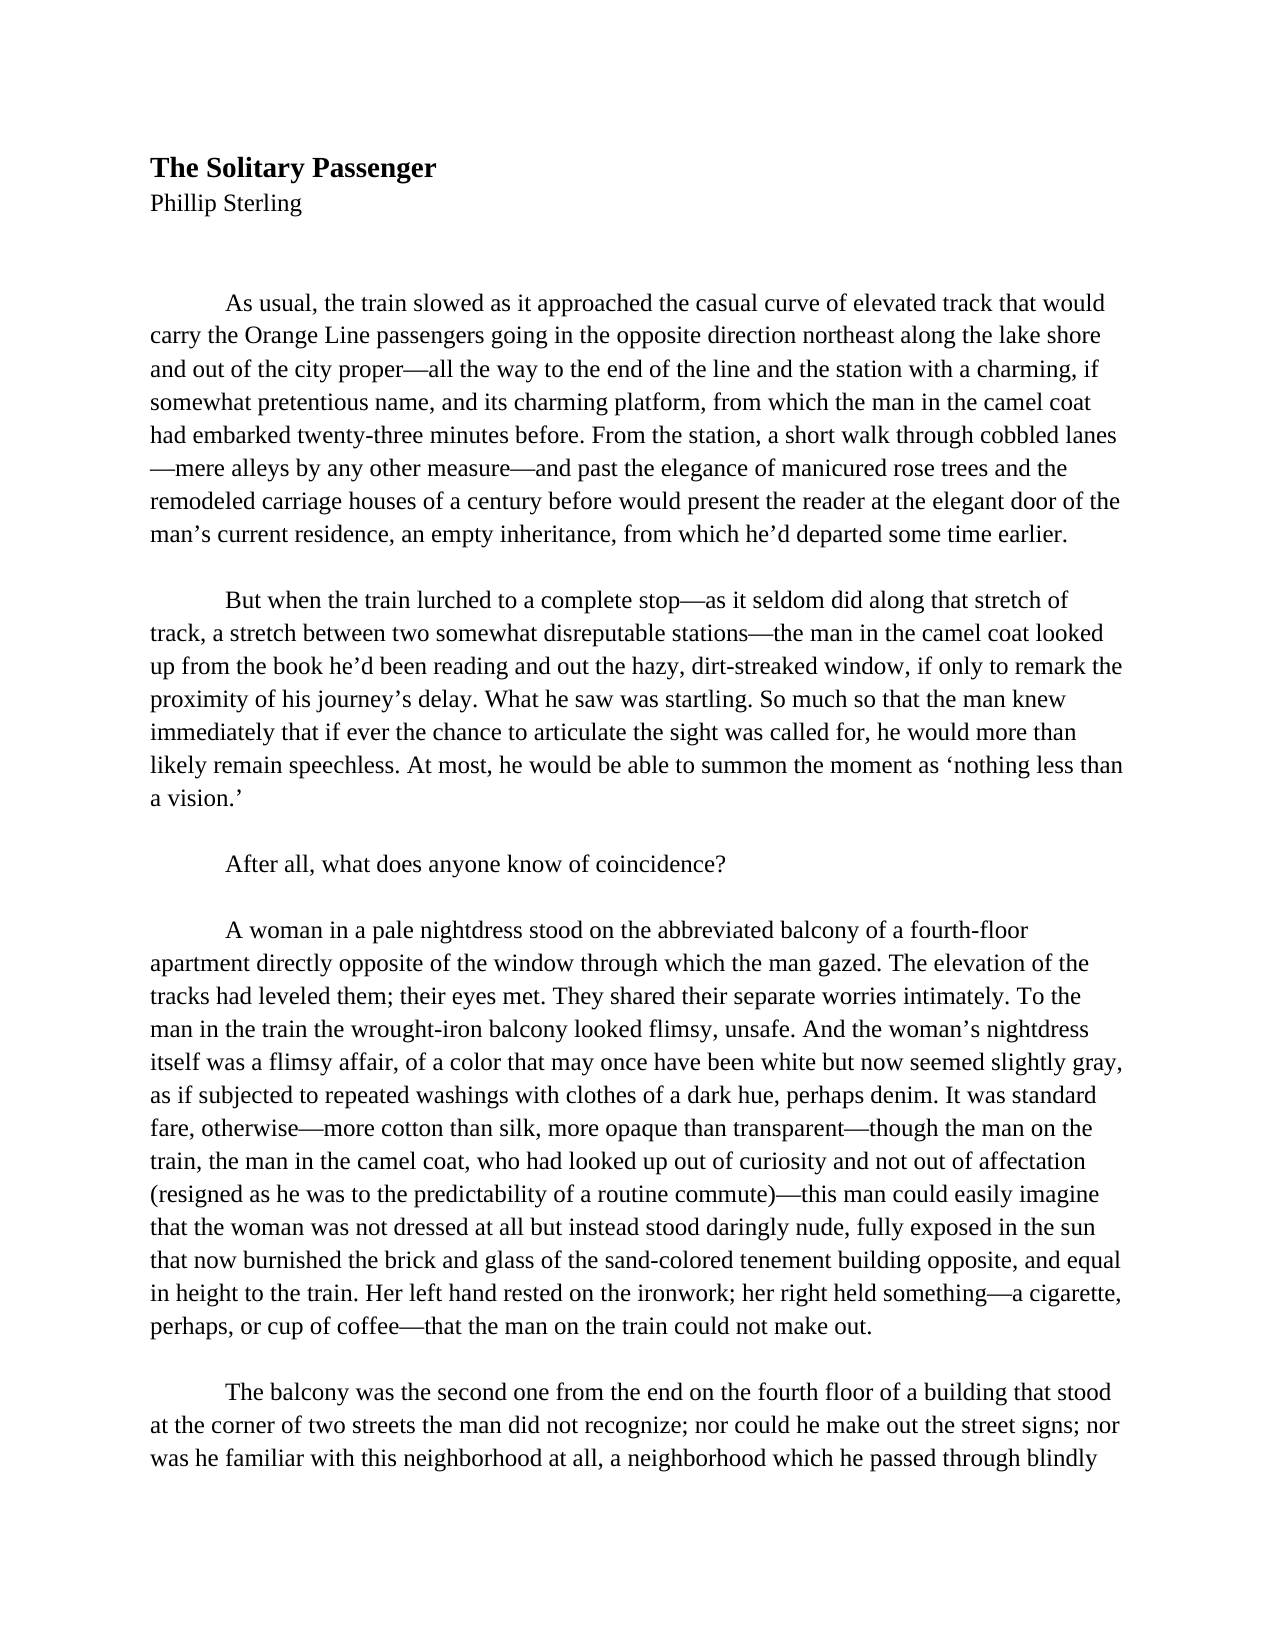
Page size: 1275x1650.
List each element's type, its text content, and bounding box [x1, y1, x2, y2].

text After all, what does anyone know of coincidence? [150, 849, 1125, 878]
text As usual, the train slowed as it approached the casual curve of elevated track that would carry the Orange Line passengers going in the opposite direction northeast along the lake shore and out of the city proper—all the way to the end of the line and the station with a charming, if somewhat pretentious name, and its charming platform, from which the man in the camel coat had embarked twenty-three minutes before. From the station, a short walk through cobbled lanes—mere alleys by any other measure—and past the elegance of manicured rose trees and the remodeled carriage houses of a century before would present the reader at the elegant door of the man’s current residence, an empty inheritance, from which he’d departed some time earlier. [150, 288, 1125, 547]
text The Solitary Passenger [150, 150, 1125, 183]
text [150, 1377, 1125, 1472]
text But when the train lurched to a complete stop—as it seldom did along that stretch of track, a stretch between two somewhat disreputable stations—the man in the camel coat looked up from the book he’d been reading and out the hazy, dirt-streaked window, if only to remark the proximity of his journey’s delay. What he saw was startling. So much so that the man knew immediately that if ever the chance to articulate the sight was called for, he would more than likely remain speechless. At most, he would be able to summon the moment as ‘nothing less than a vision.’ [150, 585, 1125, 812]
text Phillip Sterling [150, 188, 1125, 217]
text A woman in a pale nightdress stood on the abbreviated balcony of a fourth-floor apartment directly opposite of the window through which the man gazed. The elevation of the tracks had leveled them; their eyes met. They shared their separate worries intimately. To the man in the train the wrought-iron balcony looked flimsy, unsafe. And the woman’s nightdress itself was a flimsy affair, of a color that may once have been white but now seemed slightly gray, as if subjected to repeated washings with clothes of a dark hue, perhaps denim. It was standard fare, otherwise—more cotton than silk, more opaque than transparent—though the man on the train, the man in the camel coat, who had looked up out of curiosity and not out of affectation (resigned as he was to the predictability of a routine commute)—this man could easily imagine that the woman was not dressed at all but instead stood daringly nude, fully exposed in the sun that now burnished the brick and glass of the sand-colored tenement building opposite, and equal in height to the train. Her left hand rested on the ironwork; her right held something—a cigarette, perhaps, or cup of coffee—that the man on the train could not make out. [150, 915, 1125, 1340]
